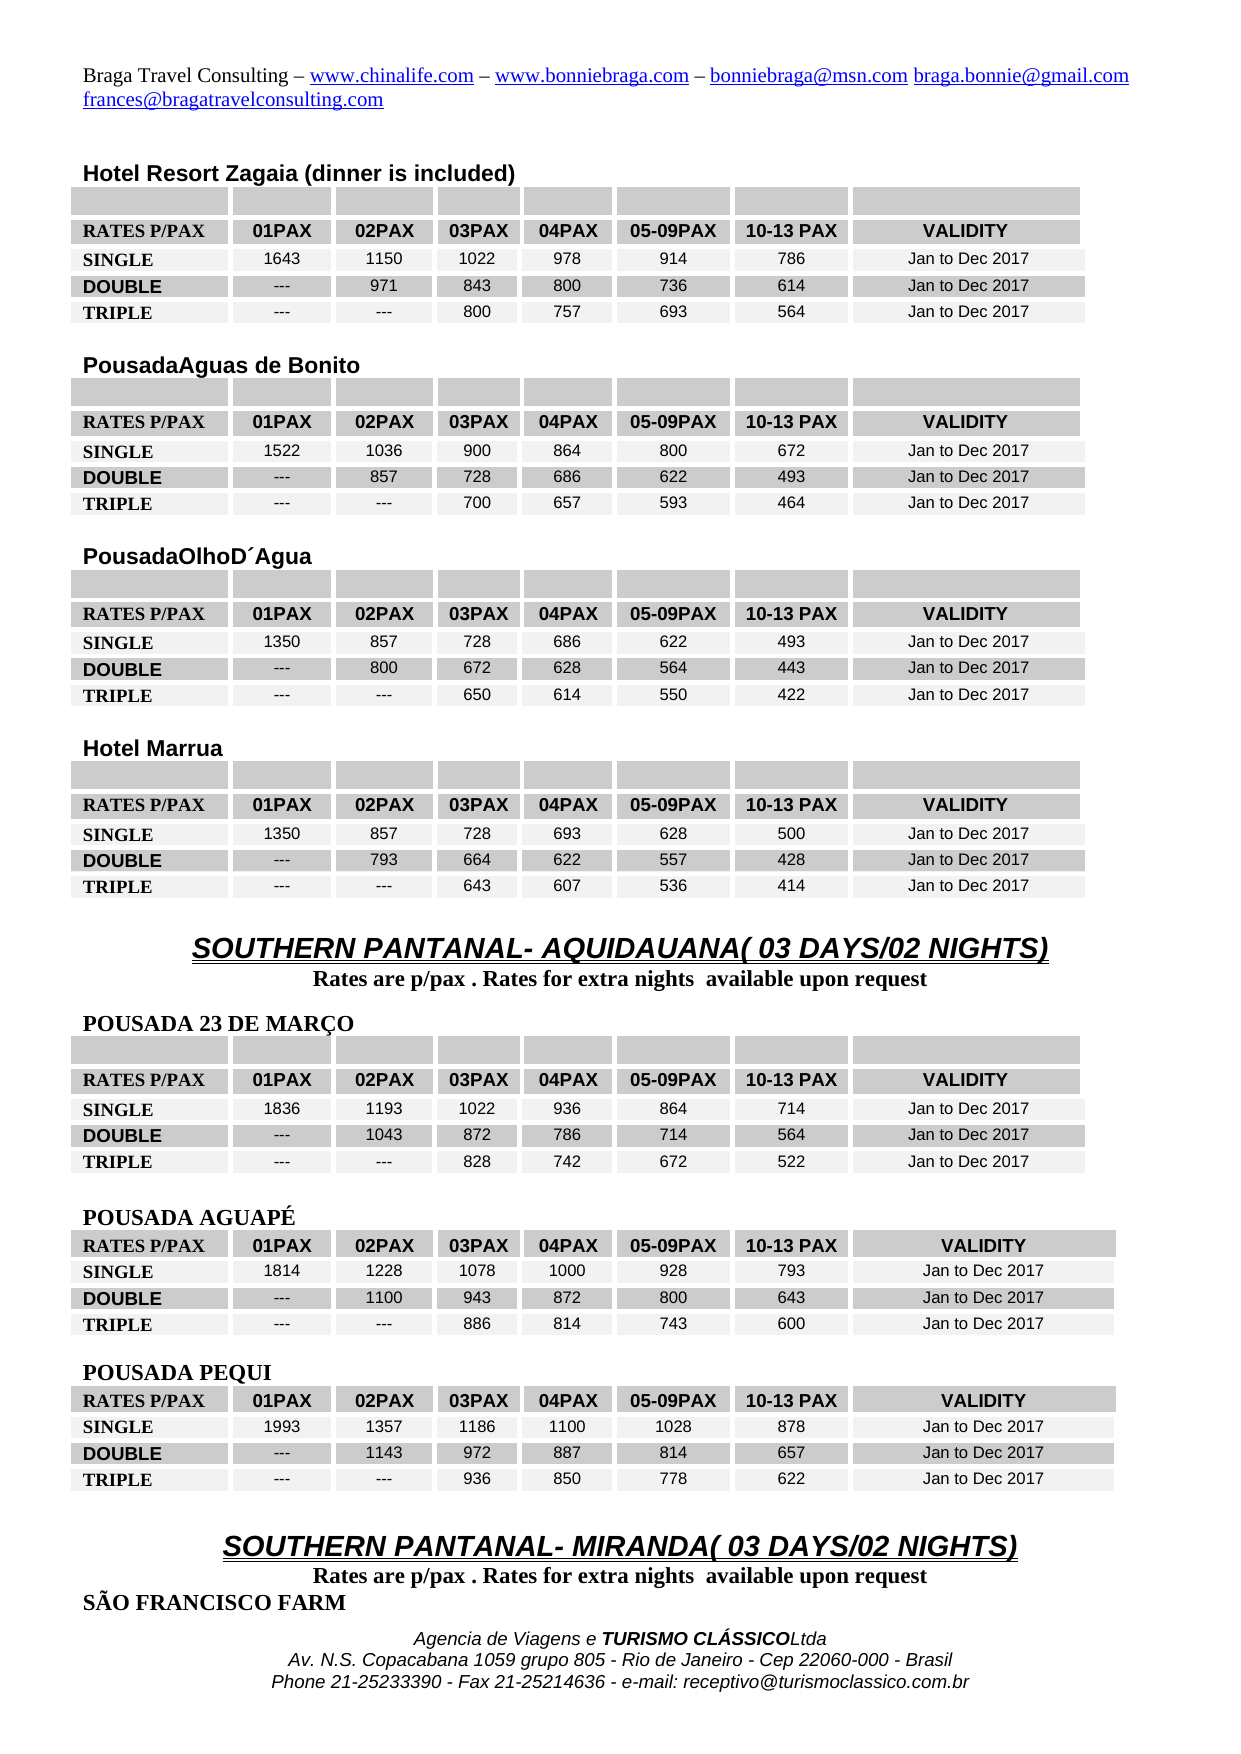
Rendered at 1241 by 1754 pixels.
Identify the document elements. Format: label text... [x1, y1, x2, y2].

table_cell 628 [522, 658, 612, 680]
table_cell 728 [437, 632, 517, 654]
table_cell 03PAX [438, 220, 520, 244]
table_cell 864 [522, 441, 612, 462]
table_cell RATES P/PAX [71, 220, 228, 244]
table_cell 1150 [336, 249, 432, 271]
table_cell 04PAX [524, 1230, 612, 1257]
table_header [71, 378, 228, 406]
table_header [853, 570, 1080, 598]
table_cell 500 [735, 824, 848, 845]
text Rates are p/pax . Rates for extra nights available upon request [83, 1562, 1157, 1589]
table_header [71, 761, 228, 789]
table_header [524, 187, 612, 215]
table_cell 02PAX [336, 602, 433, 627]
table_cell 10-13 PAX [735, 1230, 848, 1257]
table_cell Jan to Dec 2017 [853, 685, 1085, 706]
table_header [438, 1036, 520, 1064]
table_cell 622 [522, 850, 612, 871]
table_header [233, 1036, 331, 1064]
table_cell SINGLE [71, 1417, 228, 1438]
table_cell 607 [522, 876, 612, 898]
table_cell 928 [617, 1261, 730, 1283]
table_cell SINGLE [71, 824, 228, 845]
table_cell 1036 [336, 441, 432, 462]
table_cell 01PAX [233, 602, 331, 627]
table_cell 1993 [233, 1417, 331, 1438]
table_cell 03PAX [438, 1386, 520, 1412]
text POUSADA 23 DE MARÇO [83, 1010, 1157, 1036]
table_cell 714 [735, 1099, 848, 1120]
table_cell 622 [617, 467, 730, 488]
table_cell 700 [437, 493, 517, 515]
table_cell Jan to Dec 2017 [853, 1288, 1114, 1309]
table_cell 1228 [336, 1261, 432, 1283]
table_cell 10-13 PAX [735, 220, 848, 244]
text POUSADA AGUAPÉ [83, 1204, 1157, 1230]
table_header [617, 1036, 730, 1064]
text PousadaAguas de Bonito [83, 352, 1157, 378]
table_cell 02PAX [336, 1386, 433, 1412]
table_cell 1143 [336, 1443, 432, 1464]
table_header [336, 761, 433, 789]
table_cell TRIPLE [71, 876, 228, 898]
table_header [735, 570, 848, 598]
table_cell --- [336, 876, 432, 898]
table_cell 03PAX [438, 794, 520, 819]
table_cell 01PAX [233, 1386, 331, 1412]
table_cell 793 [336, 850, 432, 871]
table_cell DOUBLE [71, 658, 228, 680]
table_cell 664 [437, 850, 517, 871]
table_cell Jan to Dec 2017 [853, 276, 1085, 297]
table_cell 736 [617, 276, 730, 297]
table_cell 1100 [522, 1417, 612, 1438]
table_cell 800 [522, 276, 612, 297]
table_cell --- [233, 876, 331, 898]
table_cell 443 [735, 658, 848, 680]
table_cell 02PAX [336, 1069, 433, 1094]
table_cell 628 [617, 824, 730, 845]
table_cell 1350 [233, 632, 331, 654]
table_cell Jan to Dec 2017 [853, 876, 1085, 898]
table_cell VALIDITY [853, 411, 1080, 436]
table_cell 01PAX [233, 1230, 331, 1257]
table_cell 843 [437, 276, 517, 297]
table_cell RATES P/PAX [71, 1230, 228, 1257]
table_cell 1043 [336, 1125, 432, 1147]
table_header [853, 761, 1080, 789]
table_cell 693 [617, 302, 730, 323]
table_cell 728 [437, 824, 517, 845]
table_cell --- [336, 302, 432, 323]
table_cell 686 [522, 632, 612, 654]
table_cell 864 [617, 1099, 730, 1120]
table_cell 814 [522, 1314, 612, 1335]
table_cell 1186 [437, 1417, 517, 1438]
table_cell 886 [437, 1314, 517, 1335]
table_cell 05-09PAX [617, 220, 730, 244]
table_cell 04PAX [524, 411, 612, 436]
table_cell Jan to Dec 2017 [853, 824, 1085, 845]
table_cell 622 [735, 1469, 848, 1491]
table_header [617, 761, 730, 789]
table_cell --- [233, 850, 331, 871]
table_cell --- [336, 493, 432, 515]
table_cell DOUBLE [71, 276, 228, 297]
table_cell 828 [437, 1151, 517, 1173]
table_cell 878 [735, 1417, 848, 1438]
table_cell DOUBLE [71, 1125, 228, 1147]
table_cell 800 [617, 441, 730, 462]
table_cell Jan to Dec 2017 [853, 467, 1085, 488]
table_cell Jan to Dec 2017 [853, 658, 1085, 680]
table_cell 02PAX [336, 411, 433, 436]
table_header [233, 187, 331, 215]
table_header [617, 187, 730, 215]
table_cell 422 [735, 685, 848, 706]
table_cell 936 [522, 1099, 612, 1120]
text Hotel Marrua [83, 735, 1157, 761]
table_cell Jan to Dec 2017 [853, 1417, 1114, 1438]
table_cell 1022 [437, 249, 517, 271]
table_header [524, 570, 612, 598]
table_cell Jan to Dec 2017 [853, 1443, 1114, 1464]
table_cell RATES P/PAX [71, 1069, 228, 1094]
table_cell 05-09PAX [617, 1386, 730, 1412]
table_header [853, 187, 1080, 215]
table_cell 800 [336, 658, 432, 680]
table_header [617, 570, 730, 598]
table_cell 05-09PAX [617, 1230, 730, 1257]
table_cell 1100 [336, 1288, 432, 1309]
table_cell 943 [437, 1288, 517, 1309]
table_header [71, 187, 228, 215]
table_cell 564 [735, 1125, 848, 1147]
table_cell RATES P/PAX [71, 411, 228, 436]
table_cell 10-13 PAX [735, 794, 848, 819]
table_cell 01PAX [233, 1069, 331, 1094]
table_cell 05-09PAX [617, 794, 730, 819]
table_cell 971 [336, 276, 432, 297]
table_cell Jan to Dec 2017 [853, 493, 1085, 515]
table_cell 1028 [617, 1417, 730, 1438]
table_cell 593 [617, 493, 730, 515]
table_cell 464 [735, 493, 848, 515]
table_cell --- [233, 658, 331, 680]
table_cell TRIPLE [71, 1469, 228, 1491]
table_header [438, 378, 520, 406]
table_cell 914 [617, 249, 730, 271]
table_cell --- [233, 685, 331, 706]
table_cell 05-09PAX [617, 411, 730, 436]
table_cell --- [233, 1125, 331, 1147]
table_cell 1193 [336, 1099, 432, 1120]
table_cell 650 [437, 685, 517, 706]
table_cell 814 [617, 1443, 730, 1464]
table_cell 693 [522, 824, 612, 845]
table_cell 04PAX [524, 220, 612, 244]
table_cell Jan to Dec 2017 [853, 1314, 1114, 1335]
table_cell 428 [735, 850, 848, 871]
table_header [524, 1036, 612, 1064]
text POUSADA PEQUI [83, 1359, 1157, 1386]
table_header [336, 378, 433, 406]
table_cell --- [233, 276, 331, 297]
table_cell 672 [735, 441, 848, 462]
table_header [336, 187, 433, 215]
table_cell --- [233, 467, 331, 488]
table_cell 10-13 PAX [735, 602, 848, 627]
table_cell VALIDITY [853, 794, 1080, 819]
table_cell 10-13 PAX [735, 411, 848, 436]
table_cell 04PAX [524, 1386, 612, 1412]
table_header [735, 761, 848, 789]
table_cell --- [336, 1151, 432, 1173]
table_cell --- [233, 302, 331, 323]
table_cell --- [233, 1469, 331, 1491]
table_header [71, 570, 228, 598]
table_cell 778 [617, 1469, 730, 1491]
table_cell 564 [617, 658, 730, 680]
table_cell 857 [336, 824, 432, 845]
text PousadaOlhoD´Agua [83, 543, 1157, 570]
table_cell 10-13 PAX [735, 1069, 848, 1094]
table_header [735, 1036, 848, 1064]
table_cell 872 [437, 1125, 517, 1147]
table_cell SINGLE [71, 249, 228, 271]
table_cell 10-13 PAX [735, 1386, 848, 1412]
table_cell VALIDITY [853, 1386, 1116, 1412]
table_header [71, 1036, 228, 1064]
text SOUTHERN PANTANAL- MIRANDA( 03 DAYS/02 NIGHTS) [83, 1529, 1157, 1562]
table_cell 01PAX [233, 220, 331, 244]
table_cell 614 [522, 685, 612, 706]
table_header [735, 378, 848, 406]
table_cell 05-09PAX [617, 1069, 730, 1094]
table_cell Jan to Dec 2017 [853, 1099, 1085, 1120]
table_cell 04PAX [524, 602, 612, 627]
table_cell --- [336, 685, 432, 706]
table_cell 657 [735, 1443, 848, 1464]
table_cell --- [233, 1151, 331, 1173]
table_cell Jan to Dec 2017 [853, 1151, 1085, 1173]
text Hotel Resort Zagaia (dinner is included) [83, 160, 1157, 187]
table_cell 686 [522, 467, 612, 488]
table_header [336, 1036, 433, 1064]
table_cell 742 [522, 1151, 612, 1173]
table_cell --- [336, 1314, 432, 1335]
table_cell Jan to Dec 2017 [853, 632, 1085, 654]
table_cell Jan to Dec 2017 [853, 441, 1085, 462]
table_cell 414 [735, 876, 848, 898]
table_header [233, 378, 331, 406]
table_cell Jan to Dec 2017 [853, 1125, 1085, 1147]
table_cell Jan to Dec 2017 [853, 1469, 1114, 1491]
table_cell 05-09PAX [617, 602, 730, 627]
table_cell 786 [522, 1125, 612, 1147]
table_header [524, 378, 612, 406]
table_cell DOUBLE [71, 1443, 228, 1464]
table_cell Jan to Dec 2017 [853, 249, 1085, 271]
table_cell --- [233, 1314, 331, 1335]
table_header [853, 378, 1080, 406]
table_cell 1350 [233, 824, 331, 845]
table_header [438, 570, 520, 598]
table_cell 1078 [437, 1261, 517, 1283]
table_cell 714 [617, 1125, 730, 1147]
table_cell 536 [617, 876, 730, 898]
table_cell 800 [437, 302, 517, 323]
table_header [438, 761, 520, 789]
table_cell 01PAX [233, 411, 331, 436]
table_cell 03PAX [438, 1230, 520, 1257]
table_cell VALIDITY [853, 220, 1080, 244]
table_cell DOUBLE [71, 850, 228, 871]
table_cell 672 [617, 1151, 730, 1173]
table_cell 02PAX [336, 794, 433, 819]
table_cell 1836 [233, 1099, 331, 1120]
table_cell 728 [437, 467, 517, 488]
table_cell 972 [437, 1443, 517, 1464]
table_header [233, 761, 331, 789]
table_cell 522 [735, 1151, 848, 1173]
table_cell 643 [735, 1288, 848, 1309]
table_cell VALIDITY [853, 602, 1080, 627]
table_cell --- [336, 1469, 432, 1491]
table_cell --- [233, 493, 331, 515]
table_cell 493 [735, 467, 848, 488]
table_cell 1000 [522, 1261, 612, 1283]
table_cell 936 [437, 1469, 517, 1491]
text Rates are p/pax . Rates for extra nights available upon request [83, 964, 1157, 991]
table_cell 01PAX [233, 794, 331, 819]
table_cell 1522 [233, 441, 331, 462]
table_header [735, 187, 848, 215]
table_cell 614 [735, 276, 848, 297]
table_cell 757 [522, 302, 612, 323]
table_cell Jan to Dec 2017 [853, 850, 1085, 871]
table_cell 04PAX [524, 1069, 612, 1094]
table_cell 1022 [437, 1099, 517, 1120]
table_cell 03PAX [438, 602, 520, 627]
table_cell 743 [617, 1314, 730, 1335]
table_header [853, 1036, 1080, 1064]
table_cell RATES P/PAX [71, 1386, 228, 1412]
table_cell 600 [735, 1314, 848, 1335]
table_cell TRIPLE [71, 685, 228, 706]
table_cell TRIPLE [71, 1151, 228, 1173]
table_cell 04PAX [524, 794, 612, 819]
table_cell 793 [735, 1261, 848, 1283]
table_cell TRIPLE [71, 493, 228, 515]
table_cell 978 [522, 249, 612, 271]
table_cell 872 [522, 1288, 612, 1309]
table_cell 493 [735, 632, 848, 654]
table_cell 786 [735, 249, 848, 271]
table_cell 564 [735, 302, 848, 323]
table_cell TRIPLE [71, 302, 228, 323]
table_cell 1643 [233, 249, 331, 271]
table_cell VALIDITY [853, 1069, 1080, 1094]
table_cell 887 [522, 1443, 612, 1464]
table_cell 1814 [233, 1261, 331, 1283]
table_cell SINGLE [71, 441, 228, 462]
table_cell 657 [522, 493, 612, 515]
table_cell DOUBLE [71, 1288, 228, 1309]
table_header [438, 187, 520, 215]
table_cell SINGLE [71, 1261, 228, 1283]
table_cell RATES P/PAX [71, 794, 228, 819]
text SÃO FRANCISCO FARM [83, 1589, 1157, 1615]
table_cell 800 [617, 1288, 730, 1309]
table_cell 02PAX [336, 220, 433, 244]
table_cell 900 [437, 441, 517, 462]
table_cell 857 [336, 632, 432, 654]
table_cell SINGLE [71, 632, 228, 654]
table_cell --- [233, 1288, 331, 1309]
table_cell 850 [522, 1469, 612, 1491]
table_cell 672 [437, 658, 517, 680]
text SOUTHERN PANTANAL- AQUIDAUANA( 03 DAYS/02 NIGHTS) [83, 931, 1157, 964]
table_header [617, 378, 730, 406]
table_cell 557 [617, 850, 730, 871]
table_cell VALIDITY [853, 1230, 1116, 1257]
table_cell 03PAX [438, 411, 520, 436]
table_cell SINGLE [71, 1099, 228, 1120]
table_cell 857 [336, 467, 432, 488]
table_cell RATES P/PAX [71, 602, 228, 627]
table_cell 550 [617, 685, 730, 706]
table_cell --- [233, 1443, 331, 1464]
table_cell Jan to Dec 2017 [853, 1261, 1114, 1283]
table_header [336, 570, 433, 598]
table_header [524, 761, 612, 789]
table_cell DOUBLE [71, 467, 228, 488]
table_cell 622 [617, 632, 730, 654]
table_cell 1357 [336, 1417, 432, 1438]
table_cell Jan to Dec 2017 [853, 302, 1085, 323]
table_cell 643 [437, 876, 517, 898]
table_cell 03PAX [438, 1069, 520, 1094]
table_header [233, 570, 331, 598]
table_cell 02PAX [336, 1230, 433, 1257]
table_cell TRIPLE [71, 1314, 228, 1335]
